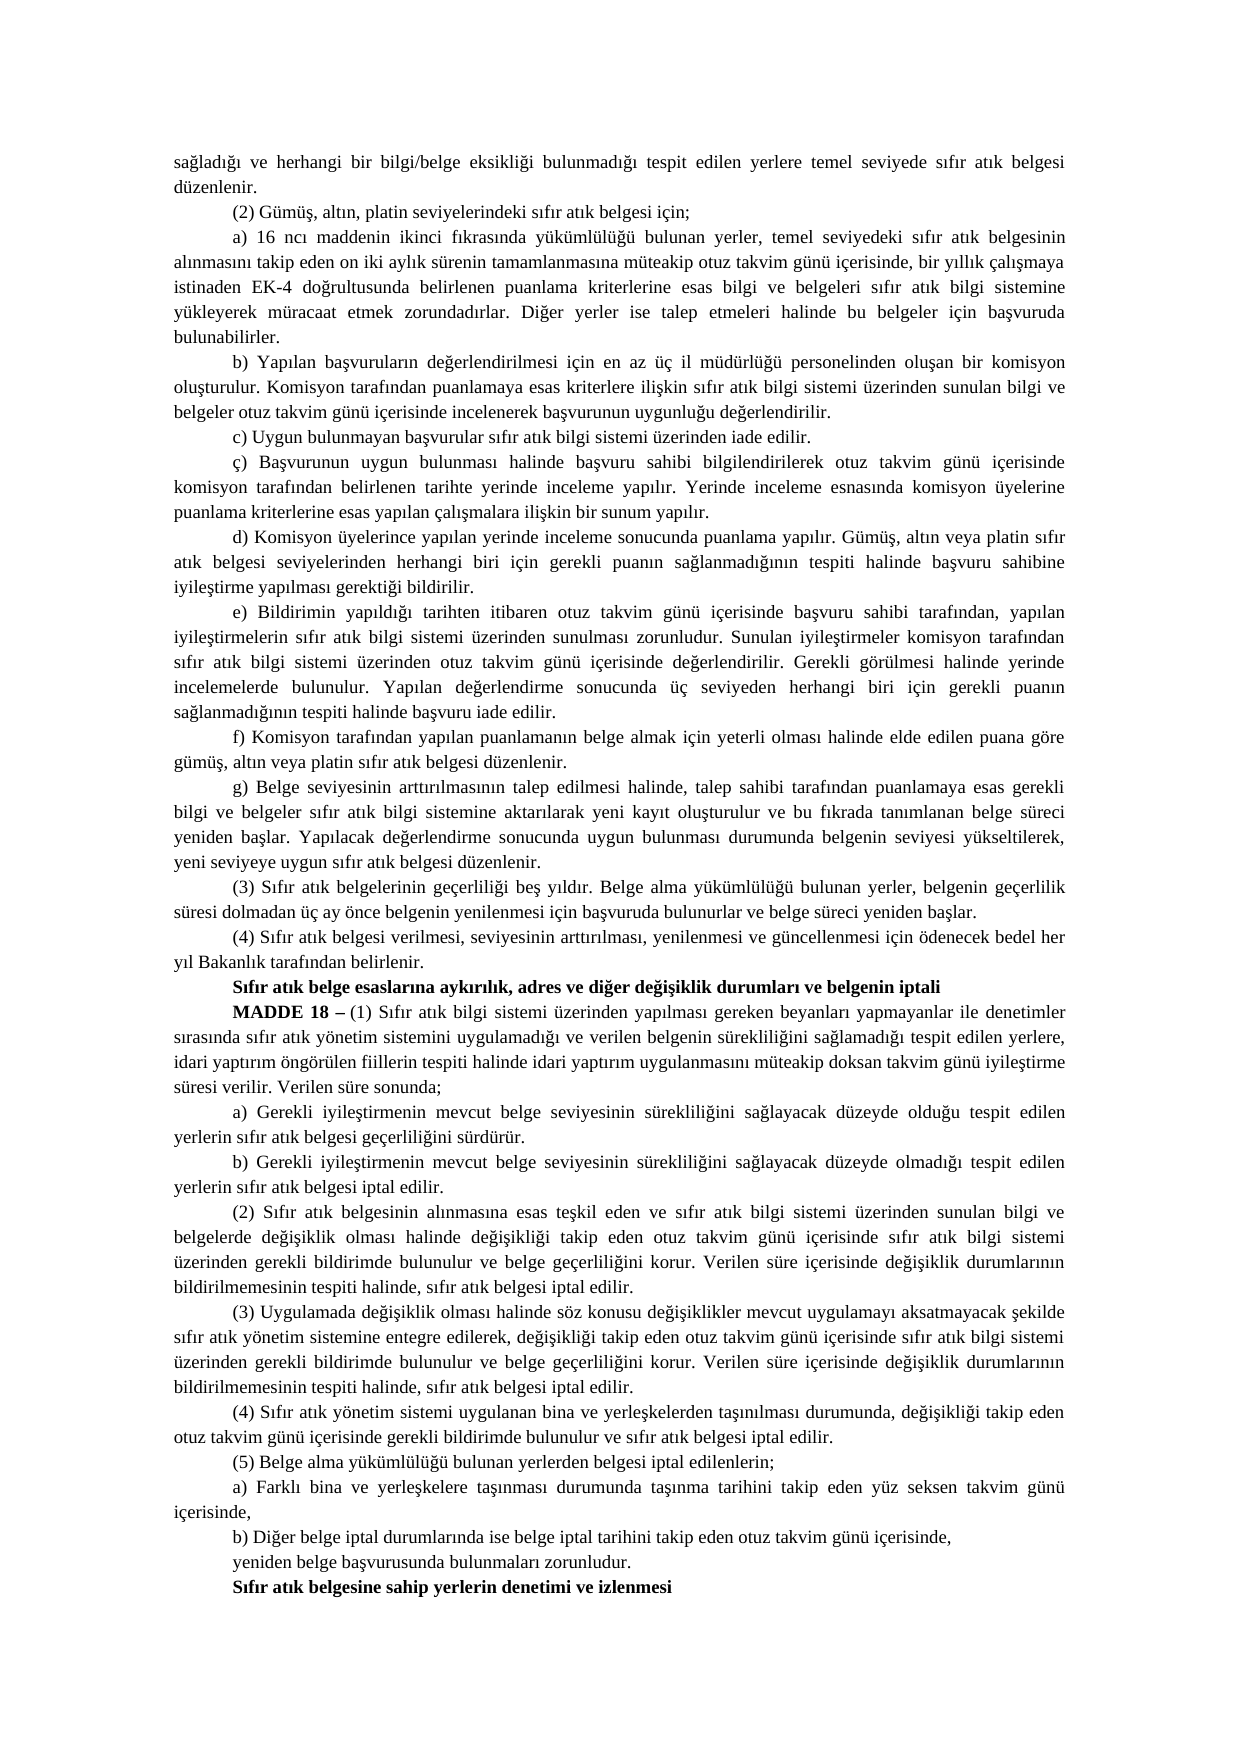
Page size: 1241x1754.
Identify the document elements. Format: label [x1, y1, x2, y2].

table_header [148, 148, 1093, 1598]
